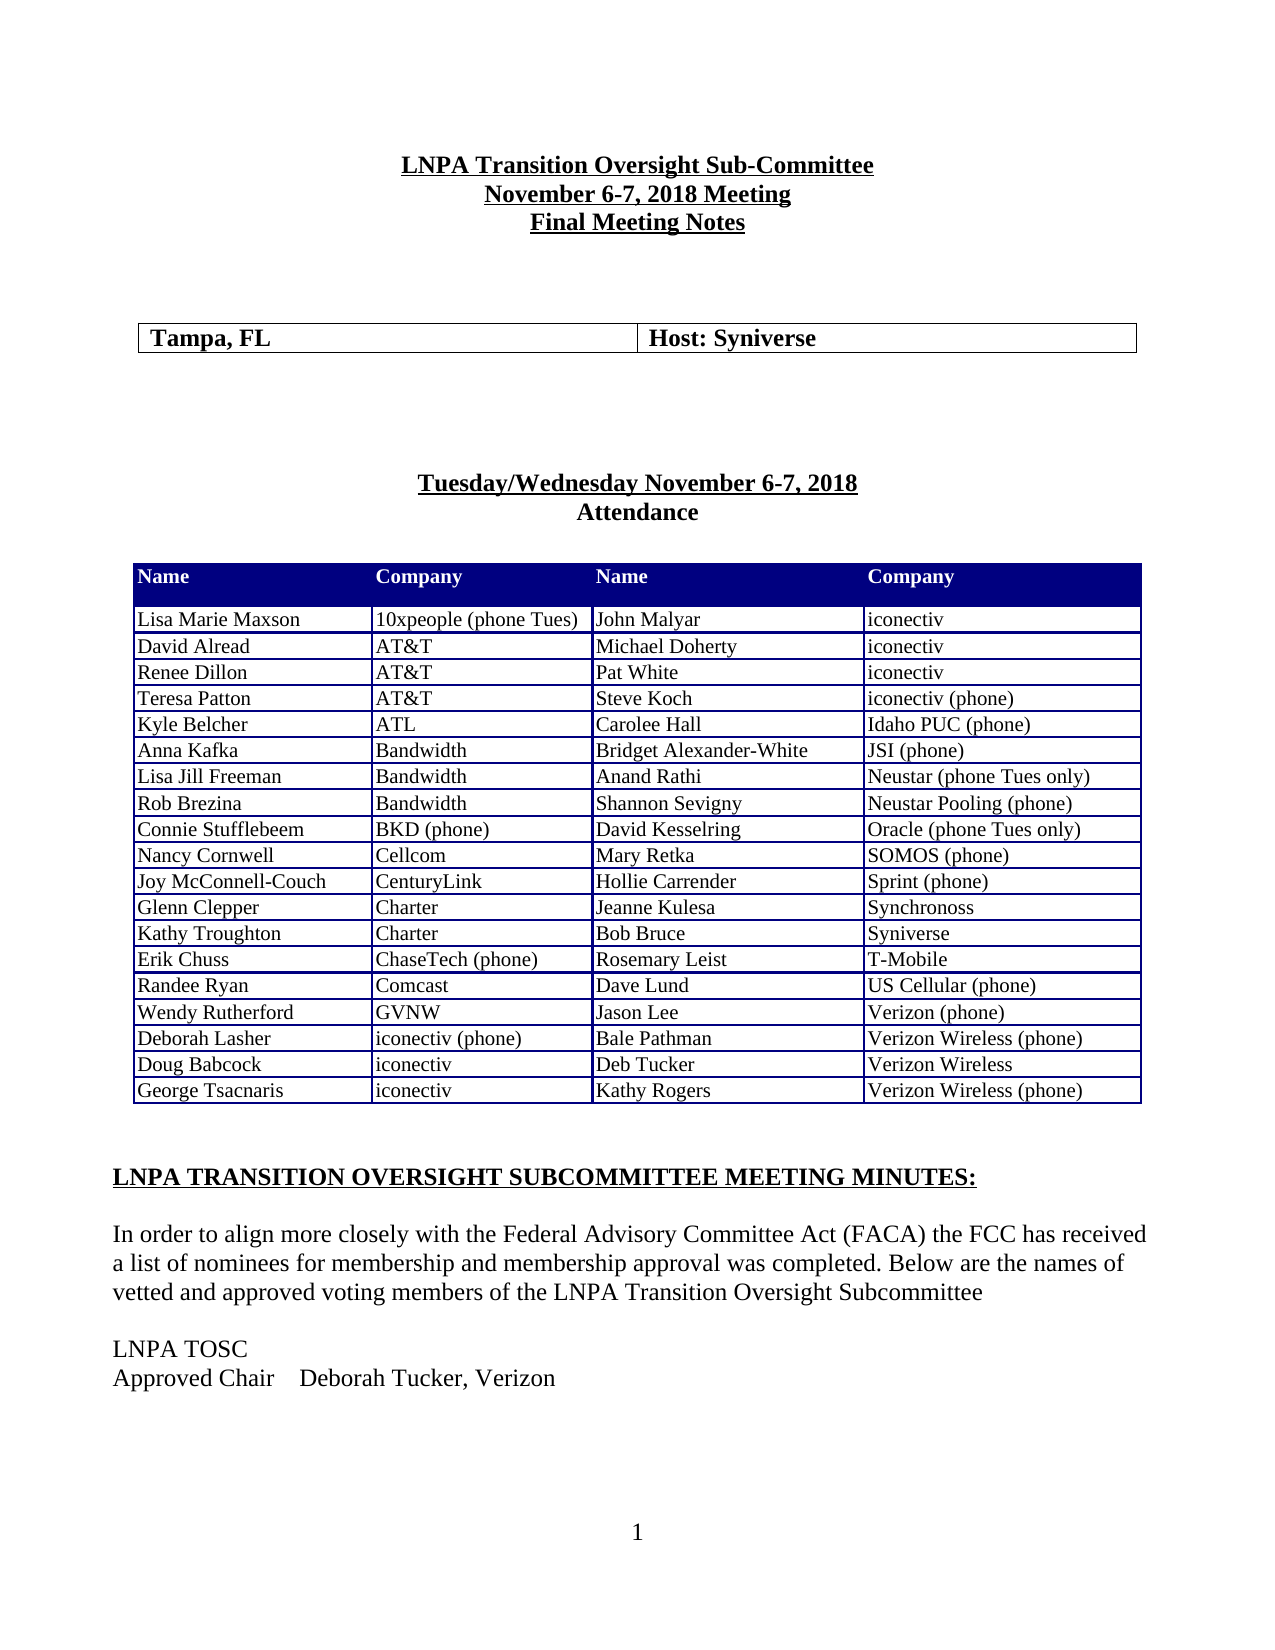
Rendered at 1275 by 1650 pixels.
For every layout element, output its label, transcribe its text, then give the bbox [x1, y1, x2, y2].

table_cell Pat White [594, 660, 863, 684]
table_cell Michael Doherty [594, 634, 863, 658]
table_cell John Malyar [594, 607, 863, 631]
title Final Meeting Notes [112, 207, 1162, 236]
table_cell Bandwidth [373, 790, 591, 814]
table_cell AT&T [373, 634, 591, 658]
table_cell Randee Ryan [135, 974, 371, 997]
table_cell Rob Brezina [135, 790, 371, 814]
table_cell SOMOS (phone) [865, 843, 1140, 867]
table_cell Wendy Rutherford [135, 1000, 371, 1024]
table_cell Deborah Lasher [135, 1026, 371, 1050]
table_cell Kathy Rogers [594, 1078, 863, 1102]
table_cell Bale Pathman [594, 1026, 863, 1050]
table_header Name [593, 565, 864, 605]
table_cell Renee Dillon [135, 660, 371, 684]
table_cell Jeanne Kulesa [594, 895, 863, 919]
table_cell George Tsacnaris [135, 1078, 371, 1102]
table_cell Kyle Belcher [135, 712, 371, 736]
table_cell David Kesselring [594, 817, 863, 841]
table_cell iconectiv [865, 634, 1140, 658]
table_cell ATL [373, 712, 591, 736]
table_cell JSI (phone) [865, 738, 1140, 762]
table_cell Synchronoss [865, 895, 1140, 919]
table_cell David Alread [135, 634, 371, 658]
table_cell CenturyLink [373, 869, 591, 893]
table_cell Shannon Sevigny [594, 790, 863, 814]
table_cell ChaseTech (phone) [373, 947, 591, 971]
table_cell Rosemary Leist [594, 947, 863, 971]
table_cell iconectiv [373, 1078, 591, 1102]
table_cell Erik Chuss [135, 947, 371, 971]
table_cell Cellcom [373, 843, 591, 867]
table_cell iconectiv [865, 607, 1140, 631]
table_cell Nancy Cornwell [135, 843, 371, 867]
text Attendance [112, 497, 1162, 526]
table_cell T-Mobile [865, 947, 1140, 971]
table_cell AT&T [373, 660, 591, 684]
table_cell Joy McConnell-Couch [135, 869, 371, 893]
table_cell Mary Retka [594, 843, 863, 867]
table_cell Verizon Wireless (phone) [865, 1026, 1140, 1050]
table_cell Teresa Patton [135, 686, 371, 710]
table_cell iconectiv [373, 1052, 591, 1076]
table_cell Carolee Hall [594, 712, 863, 736]
table_cell Kathy Troughton [135, 921, 371, 945]
table_cell Bandwidth [373, 764, 591, 788]
table_header Tampa, FL [139, 324, 637, 352]
table_cell GVNW [373, 1000, 591, 1024]
title November 6-7, 2018 Meeting [112, 179, 1162, 207]
table_cell Bridget Alexander-White [594, 738, 863, 762]
table_cell Oracle (phone Tues only) [865, 817, 1140, 841]
table_cell Bandwidth [373, 738, 591, 762]
table_header Company [373, 565, 592, 605]
table_header Company [865, 565, 1140, 605]
table_cell Steve Koch [594, 686, 863, 710]
table_cell iconectiv (phone) [865, 686, 1140, 710]
table_cell Anna Kafka [135, 738, 371, 762]
table_cell Verizon (phone) [865, 1000, 1140, 1024]
table_cell Glenn Clepper [135, 895, 371, 919]
text Approved Chair Deborah Tucker, Verizon [112, 1363, 1162, 1392]
text In order to align more closely with the Federal Advisory Committee Act (FACA) the FCC has received a list of nominees for membership and membership approval was completed. Below are the names of vetted and approved voting members of the LNPA Transition Oversight Subcommittee [112, 1219, 1162, 1305]
table_cell Doug Babcock [135, 1052, 371, 1076]
table_header Host: Syniverse [638, 324, 1136, 352]
table_header Name [135, 565, 372, 605]
table_cell Syniverse [865, 921, 1140, 945]
table_cell Lisa Marie Maxson [135, 607, 371, 631]
table_cell Neustar Pooling (phone) [865, 790, 1140, 814]
table_cell Hollie Carrender [594, 869, 863, 893]
table_cell Anand Rathi [594, 764, 863, 788]
text Tuesday/Wednesday November 6-7, 2018 [112, 468, 1162, 497]
table_cell iconectiv (phone) [373, 1026, 591, 1050]
table_cell Neustar (phone Tues only) [865, 764, 1140, 788]
table_cell Dave Lund [594, 974, 863, 997]
table_cell 10xpeople (phone Tues) [373, 607, 591, 631]
table_cell Verizon Wireless (phone) [865, 1078, 1140, 1102]
table_cell Deb Tucker [594, 1052, 863, 1076]
text LNPA TOSC [112, 1334, 1162, 1363]
table_cell Connie Stufflebeem [135, 817, 371, 841]
title LNPA Transition Oversight Sub-Committee [112, 150, 1162, 179]
table_cell US Cellular (phone) [865, 974, 1140, 997]
table_cell Lisa Jill Freeman [135, 764, 371, 788]
table_cell iconectiv [865, 660, 1140, 684]
table_cell Charter [373, 921, 591, 945]
table_cell Sprint (phone) [865, 869, 1140, 893]
table_cell Idaho PUC (phone) [865, 712, 1140, 736]
table_cell Bob Bruce [594, 921, 863, 945]
table_cell Comcast [373, 974, 591, 997]
table_cell Jason Lee [594, 1000, 863, 1024]
table_cell BKD (phone) [373, 817, 591, 841]
table_cell Verizon Wireless [865, 1052, 1140, 1076]
table_cell Charter [373, 895, 591, 919]
table_cell AT&T [373, 686, 591, 710]
text LNPA TRANSITION OVERSIGHT SUBCOMMITTEE MEETING MINUTES: [112, 1162, 1162, 1190]
